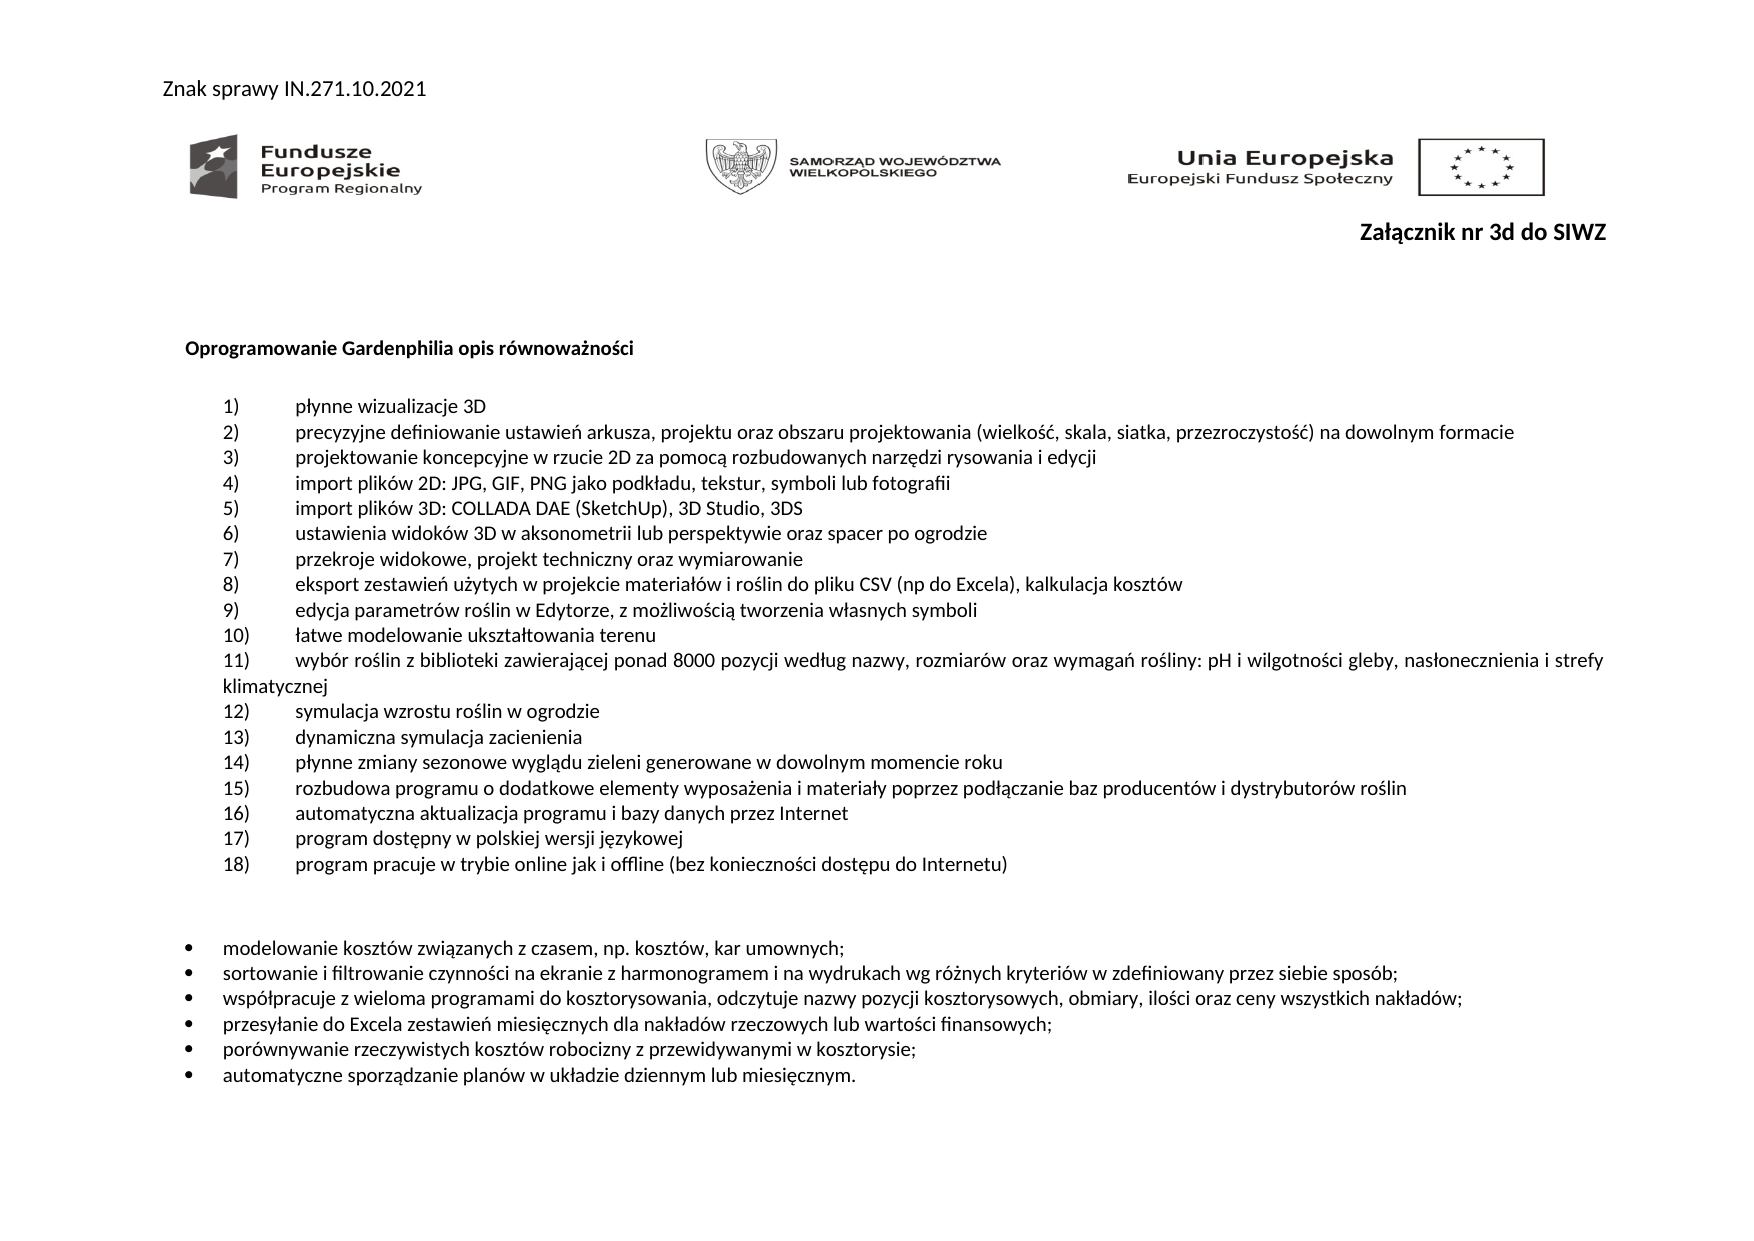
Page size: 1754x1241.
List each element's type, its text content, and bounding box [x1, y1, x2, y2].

list 15) rozbudowa programu o dodatkowe elementy wyposażenia i materiały poprzez podłączanie baz producentów i dystrybutorów roślin [223, 775, 1606, 800]
list automatyczne sporządzanie planów w układzie dziennym lub miesięcznym. [185, 1062, 1606, 1087]
list 3) projektowanie koncepcyjne w rzucie 2D za pomocą rozbudowanych narzędzi rysowania i edycji [223, 444, 1606, 470]
text Oprogramowanie Gardenphilia opis równoważności [185, 335, 1606, 360]
list 7) przekroje widokowe, projekt techniczny oraz wymiarowanie [223, 546, 1606, 571]
list 14) płynne zmiany sezonowe wyglądu zieleni generowane w dowolnym momencie roku [223, 749, 1606, 775]
list porównywanie rzeczywistych kosztów robocizny z przewidywanymi w kosztorysie; [185, 1036, 1606, 1062]
list 2) precyzyjne definiowanie ustawień arkusza, projektu oraz obszaru projektowania (wielkość, skala, siatka, przezroczystość) na dowolnym formacie [223, 419, 1606, 444]
list 8) eksport zestawień użytych w projekcie materiałów i roślin do pliku CSV (np do Excela), kalkulacja kosztów [223, 571, 1606, 597]
list 10) łatwe modelowanie ukształtowania terenu [223, 622, 1606, 648]
list 16) automatyczna aktualizacja programu i bazy danych przez Internet [223, 800, 1606, 826]
list 12) symulacja wzrostu roślin w ogrodzie [223, 698, 1606, 724]
list 17) program dostępny w polskiej wersji językowej [223, 826, 1606, 851]
list 18) program pracuje w trybie online jak i offline (bez konieczności dostępu do Internetu) [223, 851, 1606, 876]
list 11) wybór roślin z biblioteki zawierającej ponad 8000 pozycji według nazwy, rozmiarów oraz wymagań rośliny: pH i wilgotności gleby, nasłonecznienia i strefy klimatycznej [223, 648, 1606, 698]
list 5) import plików 3D: COLLADA DAE (SketchUp), 3D Studio, 3DS [223, 495, 1606, 521]
list przesyłanie do Excela zestawień miesięcznych dla nakładów rzeczowych lub wartości finansowych; [185, 1011, 1606, 1036]
list 4) import plików 2D: JPG, GIF, PNG jako podkładu, tekstur, symboli lub fotografii [223, 470, 1606, 495]
list współpracuje z wieloma programami do kosztorysowania, odczytuje nazwy pozycji kosztorysowych, obmiary, ilości oraz ceny wszystkich nakładów; [185, 986, 1606, 1011]
list sortowanie i filtrowanie czynności na ekranie z harmonogramem i na wydrukach wg różnych kryteriów w zdefiniowany przez siebie sposób; [185, 960, 1606, 986]
list 6) ustawienia widoków 3D w aksonometrii lub perspektywie oraz spacer po ogrodzie [223, 521, 1606, 546]
list modelowanie kosztów związanych z czasem, np. kosztów, kar umownych; [185, 935, 1606, 960]
list 9) edycja parametrów roślin w Edytorze, z możliwością tworzenia własnych symboli [223, 597, 1606, 622]
list 13) dynamiczna symulacja zacienienia [223, 724, 1606, 749]
picture [168, 120, 1573, 214]
list 1) płynne wizualizacje 3D [223, 368, 1606, 419]
